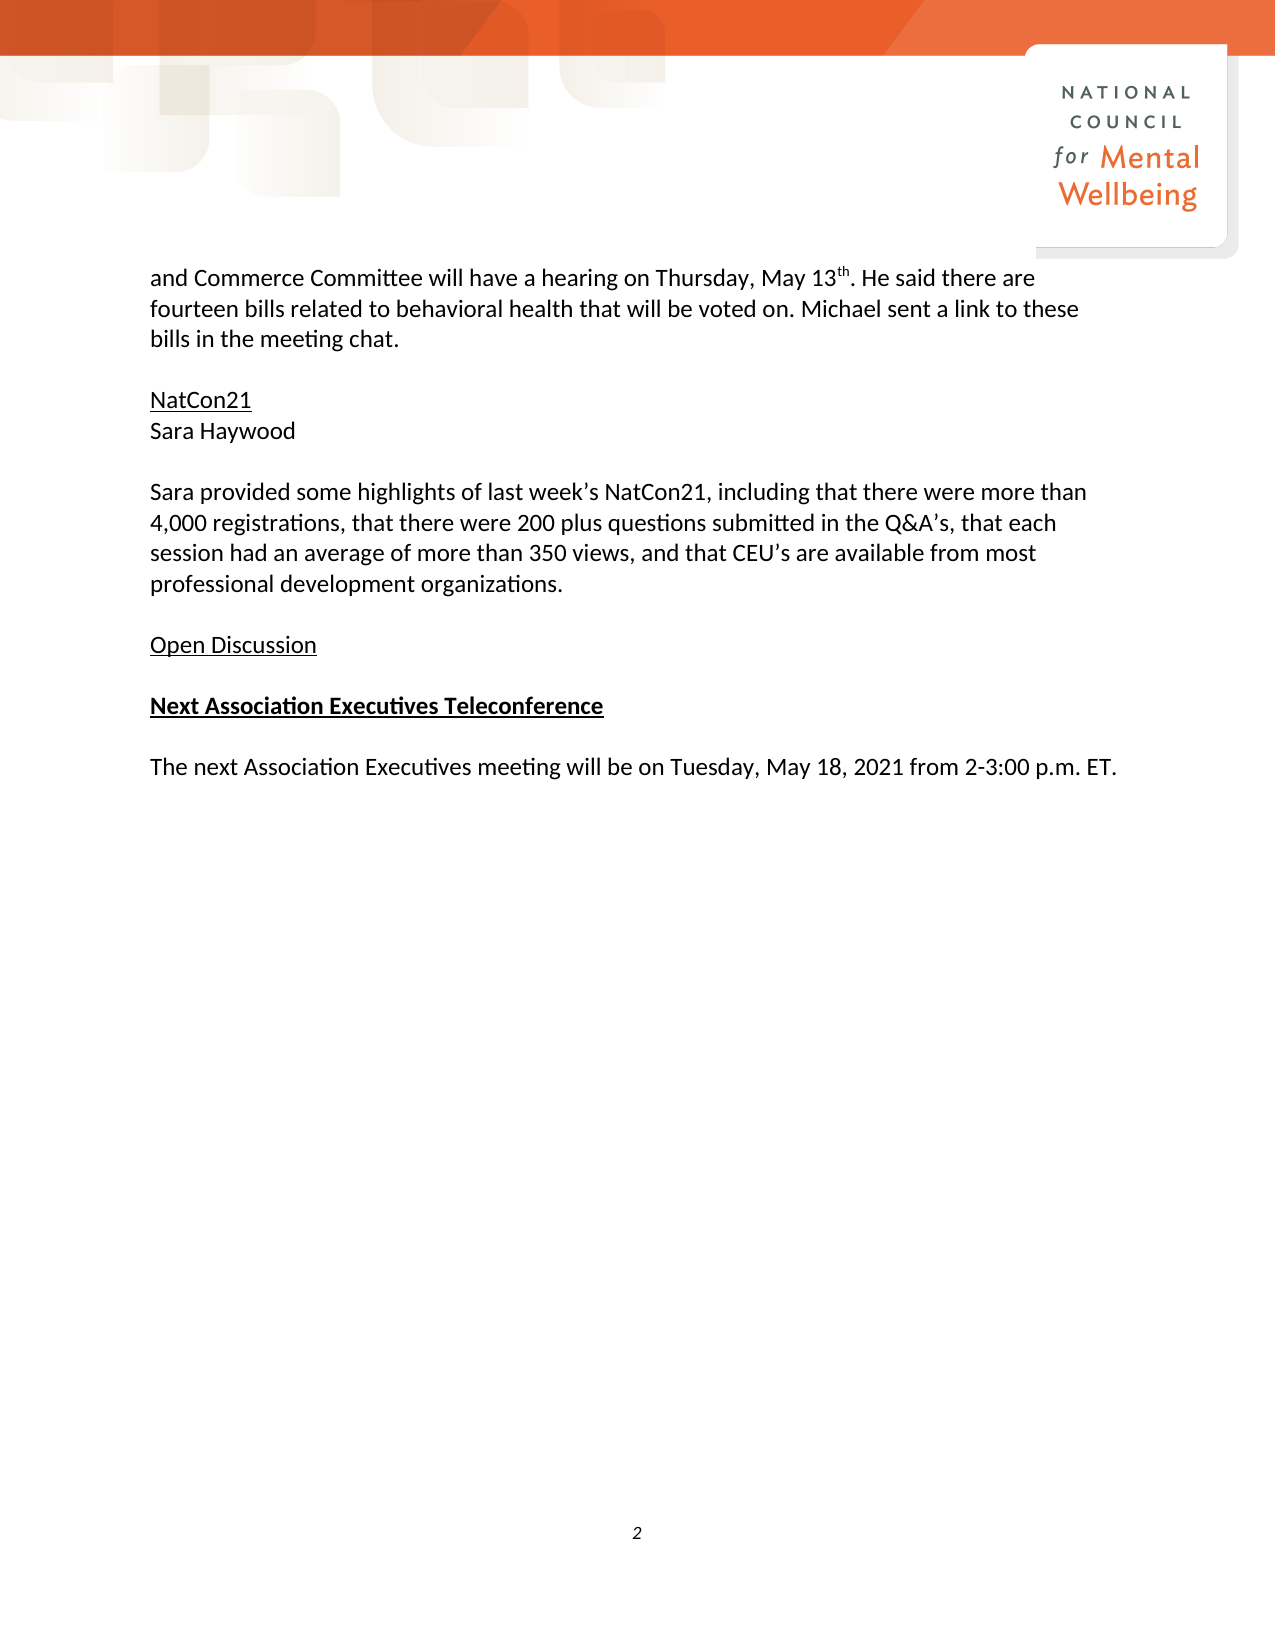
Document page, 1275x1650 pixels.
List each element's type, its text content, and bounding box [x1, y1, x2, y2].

picture [0, 0, 1275, 263]
text Next Association Executives Teleconference [150, 690, 1125, 720]
text NatCon21 [150, 384, 1125, 415]
text The next Association Executives meeting will be on Tuesday, May 18, 2021 from 2-3:00 p.m. ET. [150, 751, 1125, 781]
text Sara provided some highlights of last week’s NatCon21, including that there were more than 4,000 registrations, that there were 200 plus questions submitted in the Q&A’s, that each session had an average of more than 350 views, and that CEU’s are available from most professional development organizations. [150, 476, 1125, 598]
text Sara Haywood [150, 415, 1125, 446]
text Open Discussion [150, 629, 1125, 659]
